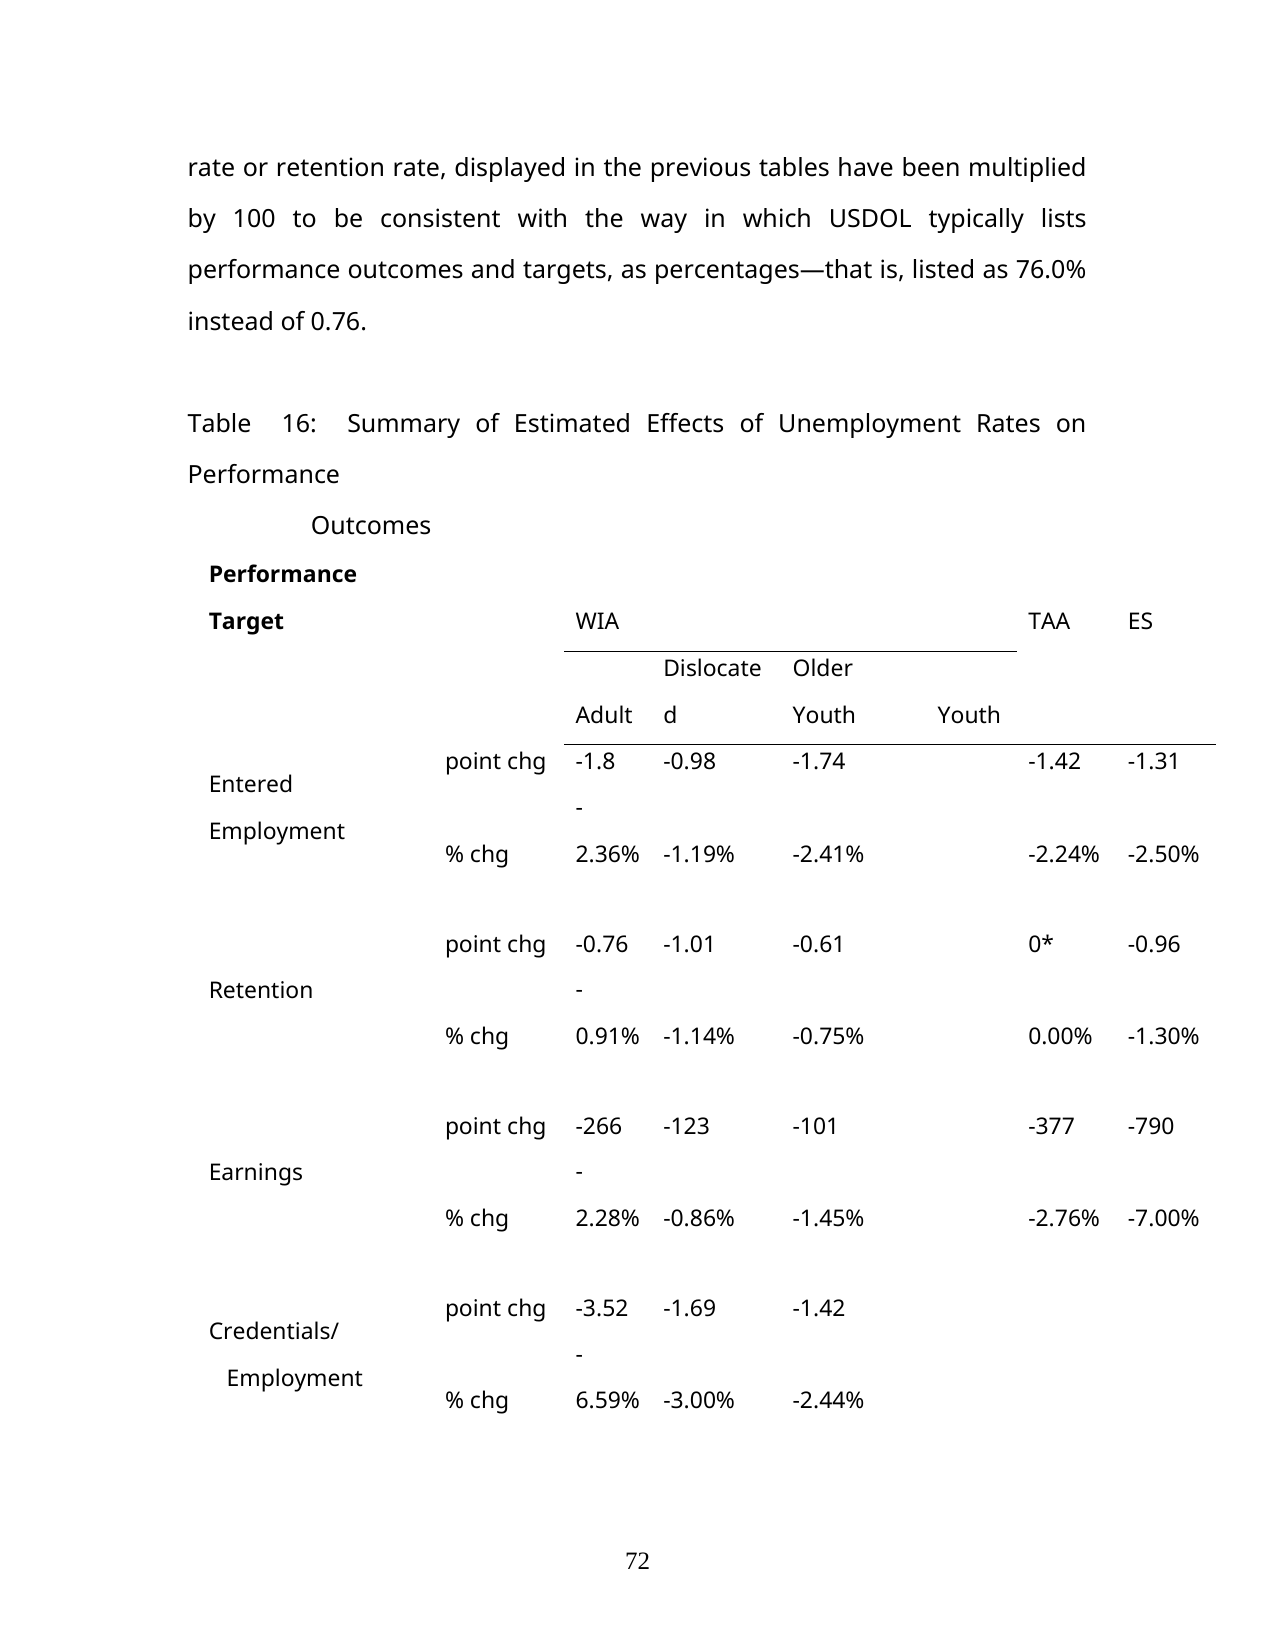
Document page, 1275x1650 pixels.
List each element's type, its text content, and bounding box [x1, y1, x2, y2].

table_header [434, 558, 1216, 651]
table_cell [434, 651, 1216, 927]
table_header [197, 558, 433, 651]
text Table 16: Summary of Estimated Effects of Unemployment Rates on Performance [187, 405, 1087, 490]
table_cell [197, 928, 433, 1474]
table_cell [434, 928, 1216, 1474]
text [187, 150, 1087, 337]
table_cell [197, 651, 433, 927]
text Outcomes [187, 507, 1087, 541]
